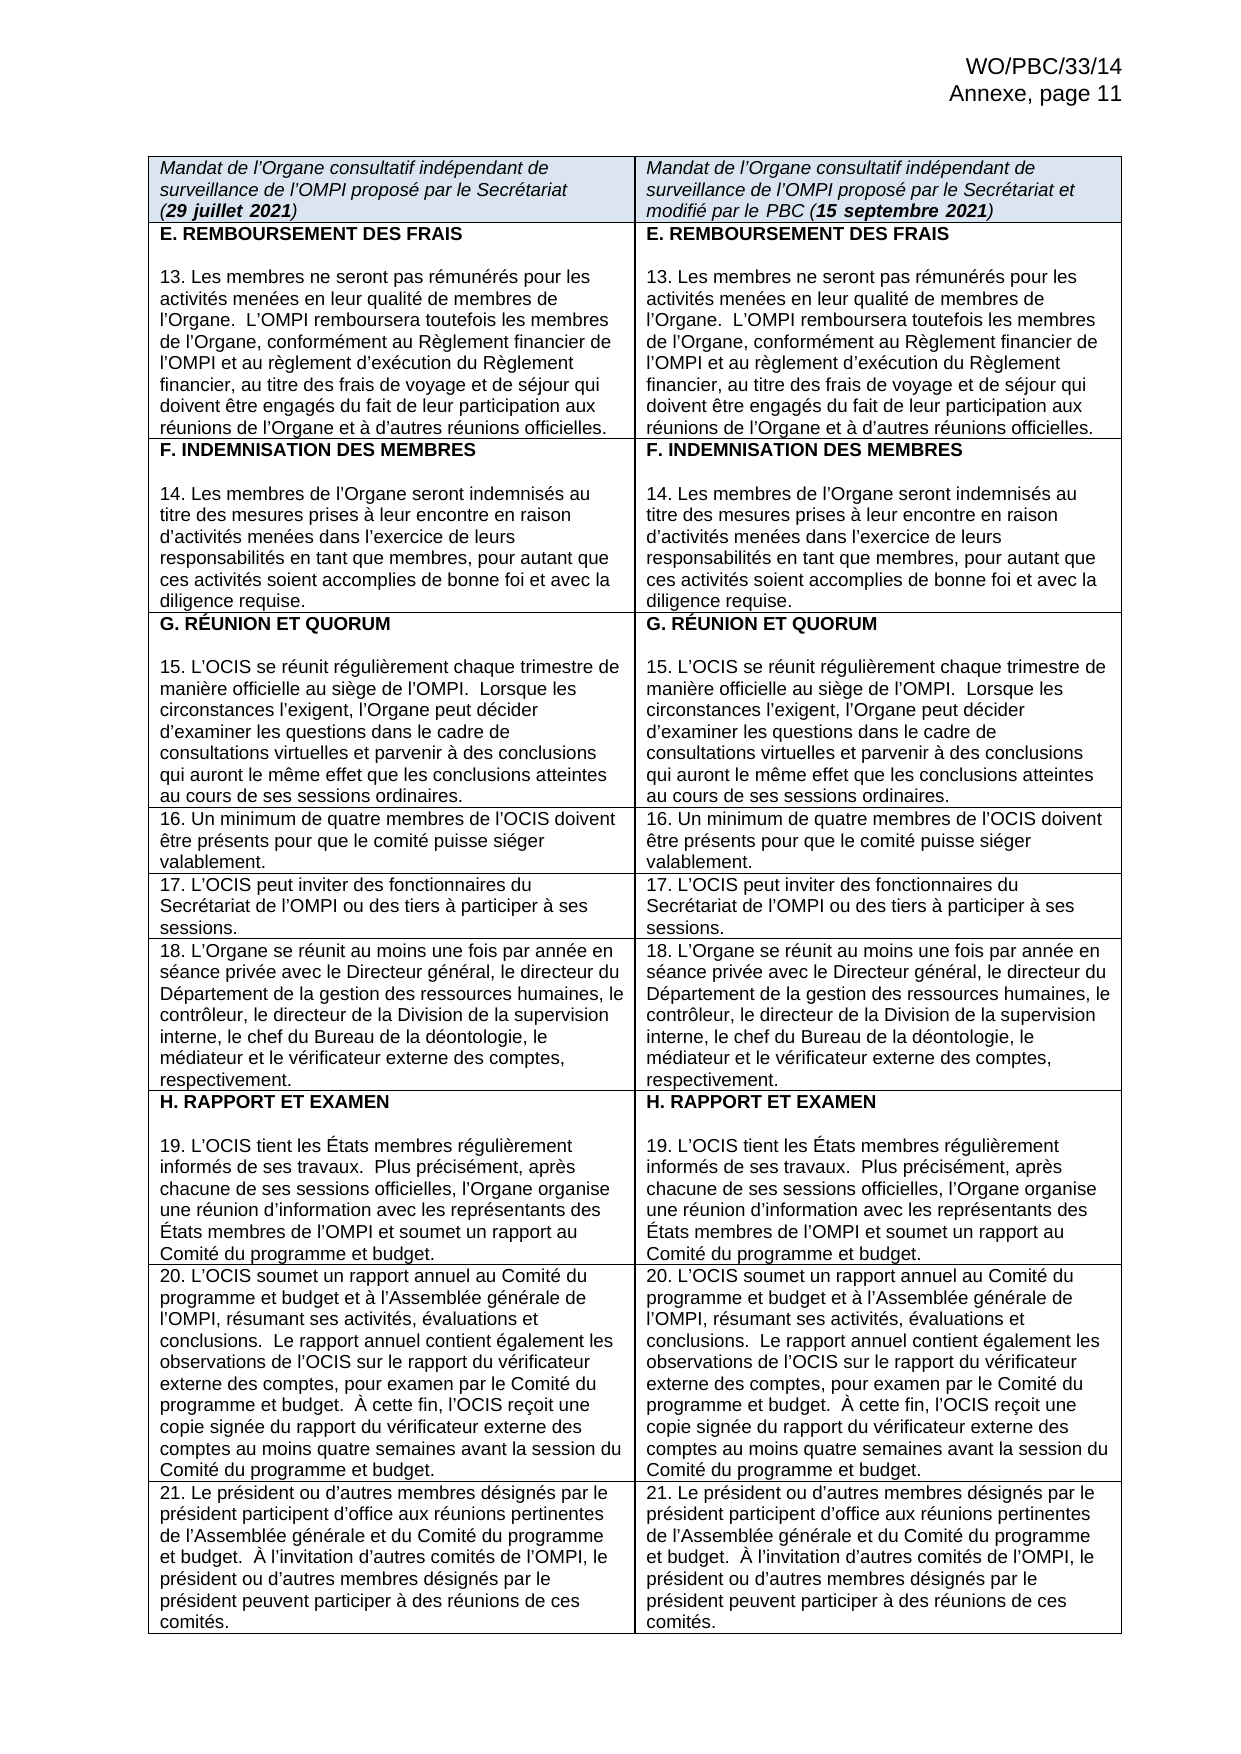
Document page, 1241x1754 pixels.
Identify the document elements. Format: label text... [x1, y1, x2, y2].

table_cell 21. Le président ou d’autres membres désignés par le président participent d’office aux réunions pertinentes de l’Assemblée générale et du Comité du programme et budget. À l’invitation d’autres comités de l’OMPI, le président ou d’autres membres désignés par le président peuvent participer à des réunions de ces comités. [636, 1482, 1121, 1632]
table_cell H. RAPPORT ET EXAMEN 19. L’OCIS tient les États membres régulièrement informés de ses travaux. Plus précisément, après chacune de ses sessions officielles, l’Organe organise une réunion d’information avec les représentants des États membres de l’OMPI et soumet un rapport au Comité du programme et budget. [149, 1091, 634, 1264]
table_cell F. INDEMNISATION DES MEMBRES 14. Les membres de l’Organe seront indemnisés au titre des mesures prises à leur encontre en raison d’activités menées dans l’exercice de leurs responsabilités en tant que membres, pour autant que ces activités soient accomplies de bonne foi et avec la diligence requise. [636, 439, 1121, 612]
table_cell G. RÉUNION ET QUORUM 15. L’OCIS se réunit régulièrement chaque trimestre de manière officielle au siège de l’OMPI. Lorsque les circonstances l’exigent, l’Organe peut décider d’examiner les questions dans le cadre de consultations virtuelles et parvenir à des conclusions qui auront le même effet que les conclusions atteintes au cours de ses sessions ordinaires. [636, 613, 1121, 807]
table_cell 17. L’OCIS peut inviter des fonctionnaires du Secrétariat de l’OMPI ou des tiers à participer à ses sessions. [636, 874, 1121, 938]
table_cell H. RAPPORT ET EXAMEN 19. L’OCIS tient les États membres régulièrement informés de ses travaux. Plus précisément, après chacune de ses sessions officielles, l’Organe organise une réunion d’information avec les représentants des États membres de l’OMPI et soumet un rapport au Comité du programme et budget. [636, 1091, 1121, 1264]
table_cell 16. Un minimum de quatre membres de l’OCIS doivent être présents pour que le comité puisse siéger valablement. [636, 808, 1121, 873]
table_cell 18. L’Organe se réunit au moins une fois par année en séance privée avec le Directeur général, le directeur du Département de la gestion des ressources humaines, le contrôleur, le directeur de la Division de la supervision interne, le chef du Bureau de la déontologie, le médiateur et le vérificateur externe des comptes, respectivement. [149, 939, 634, 1090]
table_cell 20. L’OCIS soumet un rapport annuel au Comité du programme et budget et à l’Assemblée générale de l’OMPI, résumant ses activités, évaluations et conclusions. Le rapport annuel contient également les observations de l’OCIS sur le rapport du vérificateur externe des comptes, pour examen par le Comité du programme et budget. À cette fin, l’OCIS reçoit une copie signée du rapport du vérificateur externe des comptes au moins quatre semaines avant la session du Comité du programme et budget. [149, 1265, 634, 1481]
table_cell E. REMBOURSEMENT DES FRAIS 13. Les membres ne seront pas rémunérés pour les activités menées en leur qualité de membres de l’Organe. L’OMPI remboursera toutefois les membres de l’Organe, conformément au Règlement financier de l’OMPI et au règlement d’exécution du Règlement financier, au titre des frais de voyage et de séjour qui doivent être engagés du fait de leur participation aux réunions de l’Organe et à d’autres réunions officielles. [636, 223, 1121, 438]
table_cell 20. L’OCIS soumet un rapport annuel au Comité du programme et budget et à l’Assemblée générale de l’OMPI, résumant ses activités, évaluations et conclusions. Le rapport annuel contient également les observations de l’OCIS sur le rapport du vérificateur externe des comptes, pour examen par le Comité du programme et budget. À cette fin, l’OCIS reçoit une copie signée du rapport du vérificateur externe des comptes au moins quatre semaines avant la session du Comité du programme et budget. [636, 1265, 1121, 1481]
table_cell 17. L’OCIS peut inviter des fonctionnaires du Secrétariat de l’OMPI ou des tiers à participer à ses sessions. [149, 874, 634, 938]
table_cell E. REMBOURSEMENT DES FRAIS 13. Les membres ne seront pas rémunérés pour les activités menées en leur qualité de membres de l’Organe. L’OMPI remboursera toutefois les membres de l’Organe, conformément au Règlement financier de l’OMPI et au règlement d’exécution du Règlement financier, au titre des frais de voyage et de séjour qui doivent être engagés du fait de leur participation aux réunions de l’Organe et à d’autres réunions officielles. [149, 223, 634, 438]
table_header Mandat de l’Organe consultatif indépendant de surveillance de l’OMPI proposé par le Secrétariat et modifié par le PBC (15 septembre 2021) [636, 157, 1121, 222]
table_cell 16. Un minimum de quatre membres de l’OCIS doivent être présents pour que le comité puisse siéger valablement. [149, 808, 634, 873]
table_cell 18. L’Organe se réunit au moins une fois par année en séance privée avec le Directeur général, le directeur du Département de la gestion des ressources humaines, le contrôleur, le directeur de la Division de la supervision interne, le chef du Bureau de la déontologie, le médiateur et le vérificateur externe des comptes, respectivement. [636, 939, 1121, 1090]
table_header Mandat de l’Organe consultatif indépendant de surveillance de l’OMPI proposé par le Secrétariat (29 juillet 2021) [149, 157, 634, 222]
table_cell F. INDEMNISATION DES MEMBRES 14. Les membres de l’Organe seront indemnisés au titre des mesures prises à leur encontre en raison d’activités menées dans l’exercice de leurs responsabilités en tant que membres, pour autant que ces activités soient accomplies de bonne foi et avec la diligence requise. [149, 439, 634, 612]
table_cell 21. Le président ou d’autres membres désignés par le président participent d’office aux réunions pertinentes de l’Assemblée générale et du Comité du programme et budget. À l’invitation d’autres comités de l’OMPI, le président ou d’autres membres désignés par le président peuvent participer à des réunions de ces comités. [149, 1482, 634, 1632]
table_cell G. RÉUNION ET QUORUM 15. L’OCIS se réunit régulièrement chaque trimestre de manière officielle au siège de l’OMPI. Lorsque les circonstances l’exigent, l’Organe peut décider d’examiner les questions dans le cadre de consultations virtuelles et parvenir à des conclusions qui auront le même effet que les conclusions atteintes au cours de ses sessions ordinaires. [149, 613, 634, 807]
